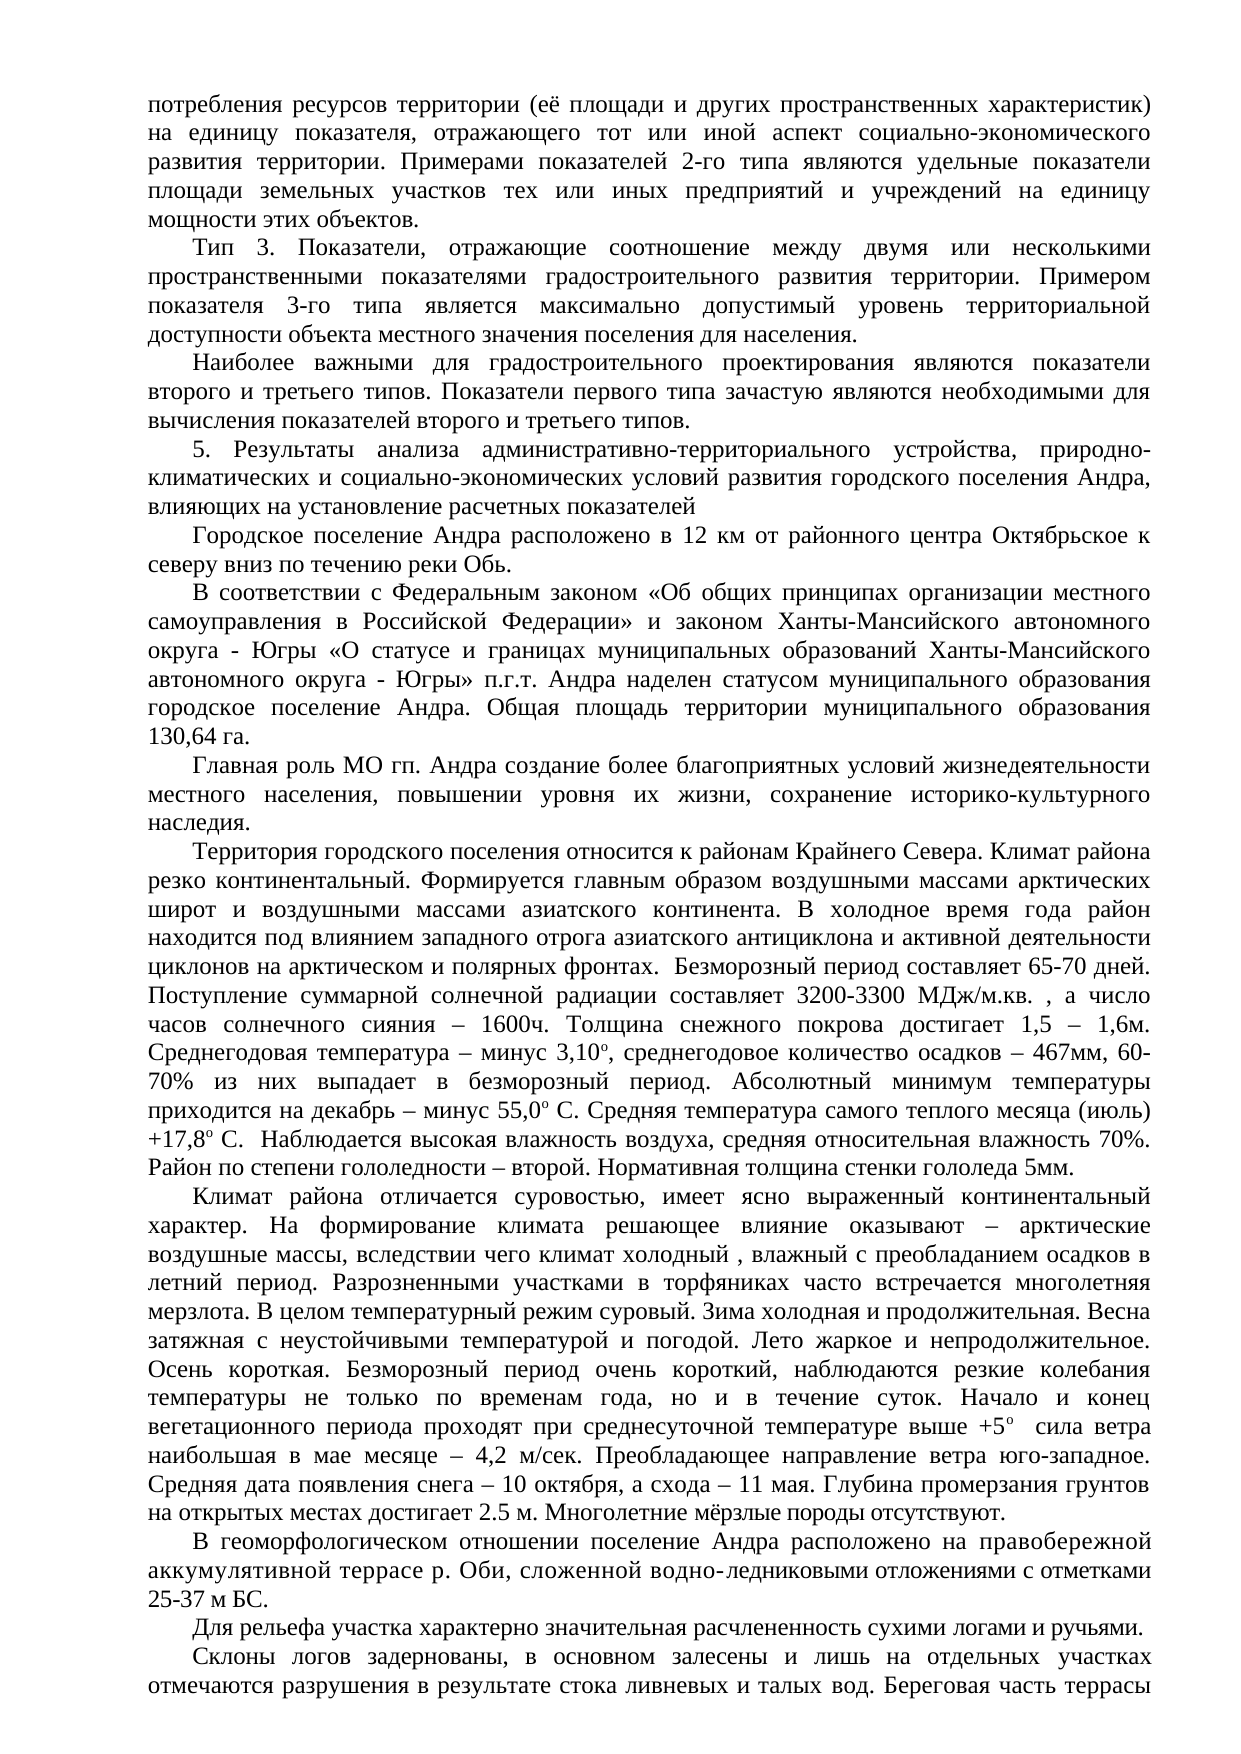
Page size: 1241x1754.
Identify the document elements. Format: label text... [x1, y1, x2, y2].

text Наиболее важными для градостроительного проектирования являются показатели второго и третьего типов. Показатели первого типа зачастую являются необходимыми для вычисления показателей второго и третьего типов. [148, 347, 1152, 434]
text Территория городского поселения относится к районам Крайнего Севера. Климат района резко континентальный. Формируется главным образом воздушными массами арктических широт и воздушными массами азиатского континента. В холодное время года район находится под влиянием западного отрога азиатского антициклона и активной деятельности циклонов на арктическом и полярных фронтах. Безморозный период составляет 65-70 дней. Поступление суммарной солнечной радиации составляет 3200-3300 МДж/м.кв. , а число часов солнечного сияния – 1600ч. Толщина снежного покрова достигает 1,5 – 1,6м. Среднегодовая температура – минус 3,10о, среднегодовое количество осадков – 467мм, 60-70% из них выпадает в безморозный период. Абсолютный минимум температуры приходится на декабрь – минус 55,0о С. Средняя температура самого теплого месяца (июль) +17,8о С. Наблюдается высокая влажность воздуха, средняя относительная влажность 70%. Район по степени гололедности – второй. Нормативная толщина стенки гололеда 5мм. [148, 836, 1152, 1181]
text Тип 3. Показатели, отражающие соотношение между двумя или несколькими пространственными показателями градостроительного развития территории. Примером показателя 3-го типа является максимально допустимый уровень территориальной доступности объекта местного значения поселения для населения. [148, 232, 1152, 347]
text Городское поселение Андра расположено в от районного центра Октябрьское к северу вниз по течению реки Обь. [148, 520, 1152, 577]
text В геоморфологическом отношении поселение Андра расположено на правобережной аккумулятивной террасе р. Оби, сложенной водно-ледниковыми отложениями с отметками 25- БС. [148, 1526, 1152, 1612]
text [148, 89, 1152, 232]
text 5. Результаты анализа административно-территориального устройства, природно-климатических и социально-экономических условий развития городского поселения Андра, влияющих на установление расчетных показателей [148, 434, 1152, 520]
text Главная роль МО гп. Андра создание более благоприятных условий жизнедеятельности местного населения, повышении уровня их жизни, сохранение историко-культурного наследия. [148, 750, 1152, 836]
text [148, 1641, 1152, 1699]
text В соответствии с Федеральным законом «Об общих принципах организации местного самоуправления в Российской Федерации» и законом Ханты-Мансийского автономного округа - Югры «О статусе и границах муниципальных образований Ханты-Мансийского автономного округа - Югры» п.г.т. Андра наделен статусом муниципального образования городское поселение Андра. Общая площадь территории муниципального образования 130,64 га. [148, 577, 1152, 750]
text Климат района отличается суровостью, имеет ясно выраженный континентальный характер. На формирование климата решающее влияние оказывают – арктические воздушные массы, вследствии чего климат холодный , влажный с преобладанием осадков в летний период. Разрозненными участками в торфяниках часто встречается многолетняя мерзлота. В целом температурный режим суровый. Зима холодная и продолжительная. Весна затяжная с неустойчивыми температурой и погодой. Лето жаркое и непродолжительное. Осень короткая. Безморозный период очень короткий, наблюдаются резкие колебания температуры не только по временам года, но и в течение суток. Начало и конец вегетационного периода проходят при среднесуточной температуре выше +5о сила ветра наибольшая в мае месяце – 4,2 м/сек. Преобладающее направление ветра юго-западное. Средняя дата появления снега – 10 октября, а схода – 11 мая. Глубина промерзания грунтов на открытых местах достигает . Многолетние мёрзлые породы отсутствуют. [148, 1181, 1152, 1526]
text Для рельефа участка характерно значительная расчлененность сухими логами и ручьями. [148, 1612, 1152, 1641]
